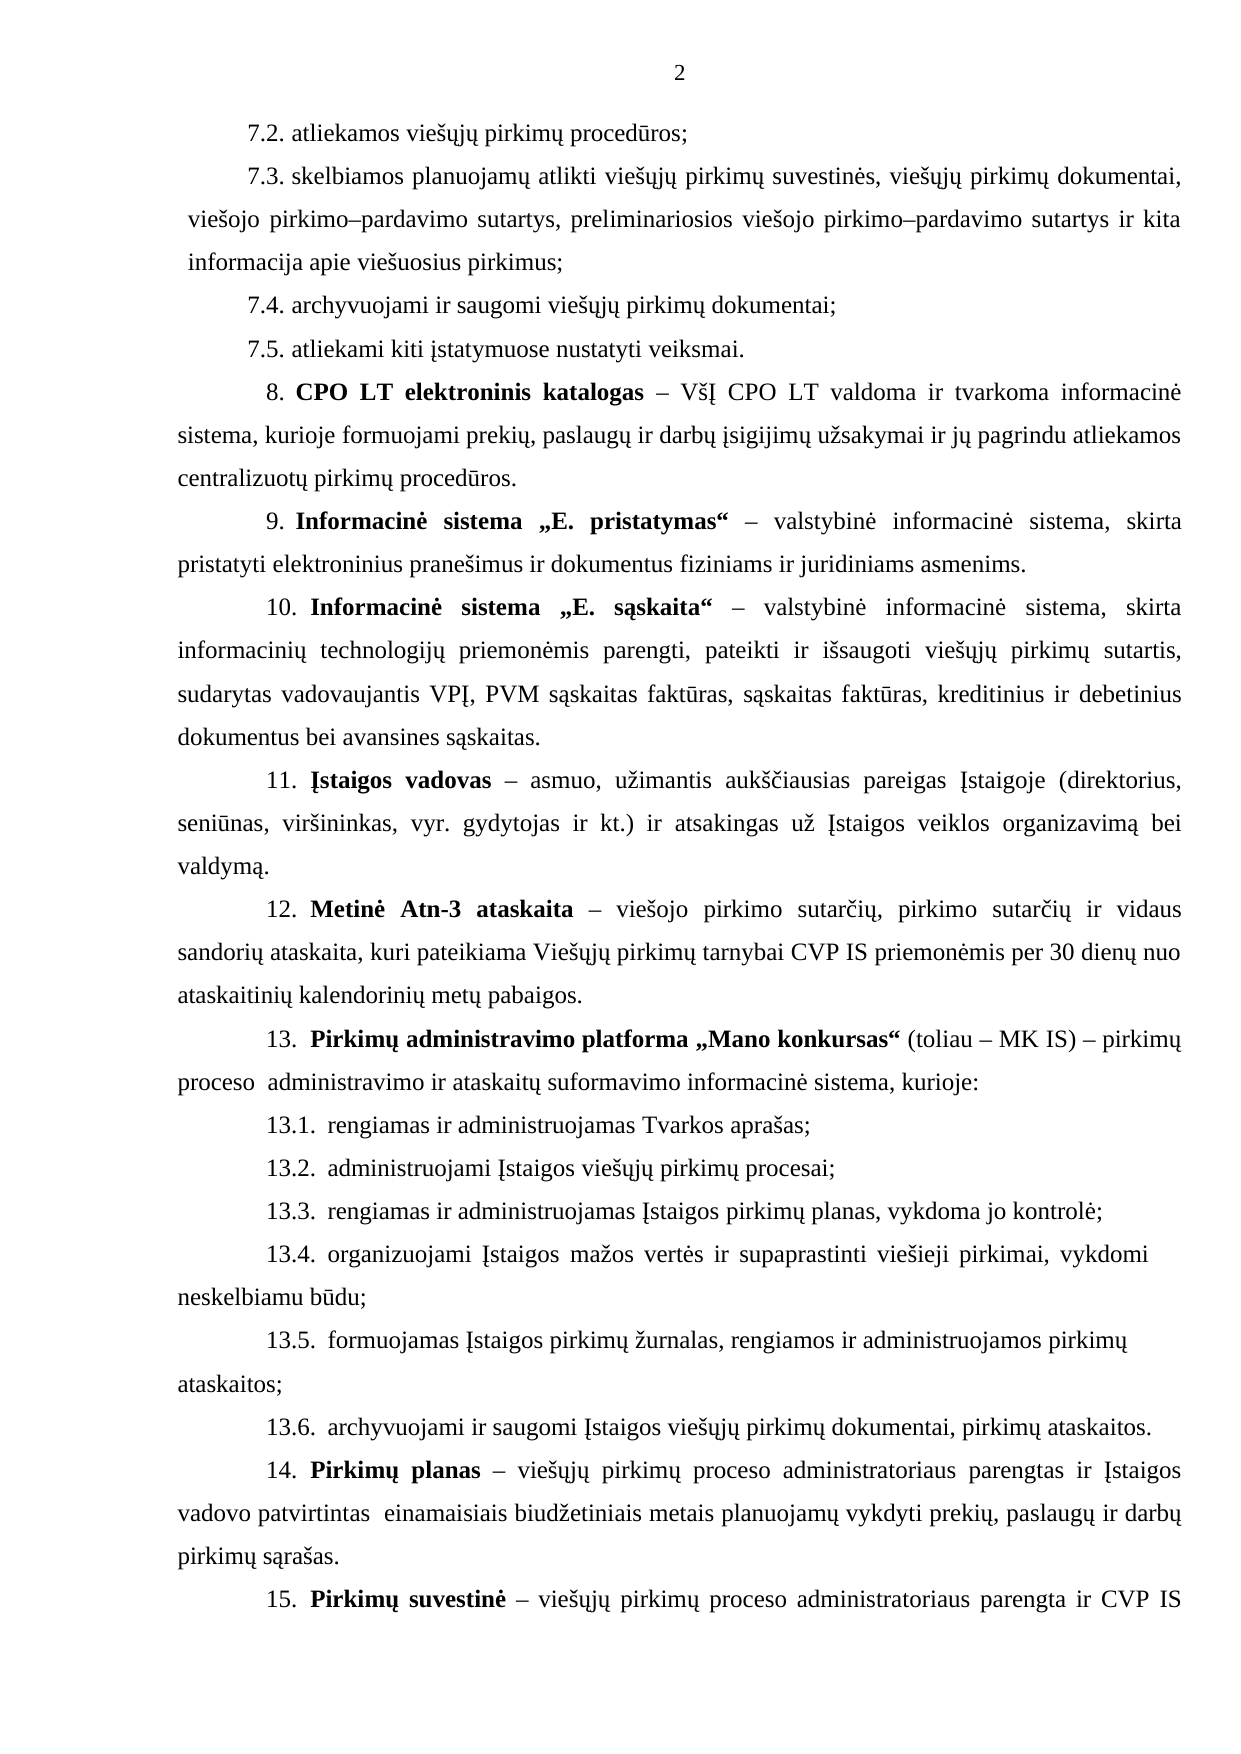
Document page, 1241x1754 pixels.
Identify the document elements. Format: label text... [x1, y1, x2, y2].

list atliekami kiti įstatymuose nustatyti veiksmai. [247, 334, 1182, 362]
list Informacinė sistema „E. sąskaita“ – valstybinė informacinė sistema, skirta informacinių technologijų priemonėmis parengti, pateikti ir išsaugoti viešųjų pirkimų sutartis, sudarytas vadovaujantis VPĮ, PVM sąskaitas faktūras, sąskaitas faktūras, kreditinius ir debetinius dokumentus bei avansines sąskaitas. [177, 592, 1182, 751]
list formuojamas Įstaigos pirkimų žurnalas, rengiamos ir administruojamos pirkimų ataskaitos; [177, 1326, 1182, 1397]
list Įstaigos vadovas – asmuo, užimantis aukščiausias pareigas Įstaigoje (direktorius, seniūnas, viršininkas, vyr. gydytojas ir kt.) ir atsakingas už Įstaigos veiklos organizavimą bei valdymą. [177, 765, 1182, 880]
list rengiamas ir administruojamas Tvarkos aprašas; [177, 1110, 1182, 1139]
list atliekamos viešųjų pirkimų procedūros; [247, 118, 1182, 147]
list archyvuojami ir saugomi Įstaigos viešųjų pirkimų dokumentai, pirkimų ataskaitos. [177, 1412, 1182, 1441]
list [177, 1584, 1182, 1613]
list Metinė Atn-3 ataskaita – viešojo pirkimo sutarčių, pirkimo sutarčių ir vidaus sandorių ataskaita, kuri pateikiama Viešųjų pirkimų tarnybai CVP IS priemonėmis per 30 dienų nuo ataskaitinių kalendorinių metų pabaigos. [177, 894, 1182, 1009]
list rengiamas ir administruojamas Įstaigos pirkimų planas, vykdoma jo kontrolė; [177, 1196, 1182, 1225]
list skelbiamos planuojamų atlikti viešųjų pirkimų suvestinės, viešųjų pirkimų dokumentai, viešojo pirkimo–pardavimo sutartys, preliminariosios viešojo pirkimo–pardavimo sutartys ir kita informacija apie viešuosius pirkimus; [188, 161, 1182, 276]
list Pirkimų planas – viešųjų pirkimų proceso administratoriaus parengtas ir Įstaigos vadovo patvirtintas einamaisiais biudžetiniais metais planuojamų vykdyti prekių, paslaugų ir darbų pirkimų sąrašas. [177, 1455, 1182, 1570]
list Pirkimų administravimo platforma „Mano konkursas“ (toliau – MK IS) – pirkimų proceso administravimo ir ataskaitų suformavimo informacinė sistema, kurioje: [177, 1024, 1182, 1096]
list archyvuojami ir saugomi viešųjų pirkimų dokumentai; [247, 291, 1182, 319]
list organizuojami Įstaigos mažos vertės ir supaprastinti viešieji pirkimai, vykdomi neskelbiamu būdu; [177, 1239, 1182, 1311]
list Informacinė sistema „E. pristatymas“ – valstybinė informacinė sistema, skirta pristatyti elektroninius pranešimus ir dokumentus fiziniams ir juridiniams asmenims. [177, 506, 1182, 578]
list administruojami Įstaigos viešųjų pirkimų procesai; [177, 1153, 1182, 1182]
list CPO LT elektroninis katalogas – VšĮ CPO LT valdoma ir tvarkoma informacinė sistema, kurioje formuojami prekių, paslaugų ir darbų įsigijimų užsakymai ir jų pagrindu atliekamos centralizuotų pirkimų procedūros. [177, 377, 1182, 492]
